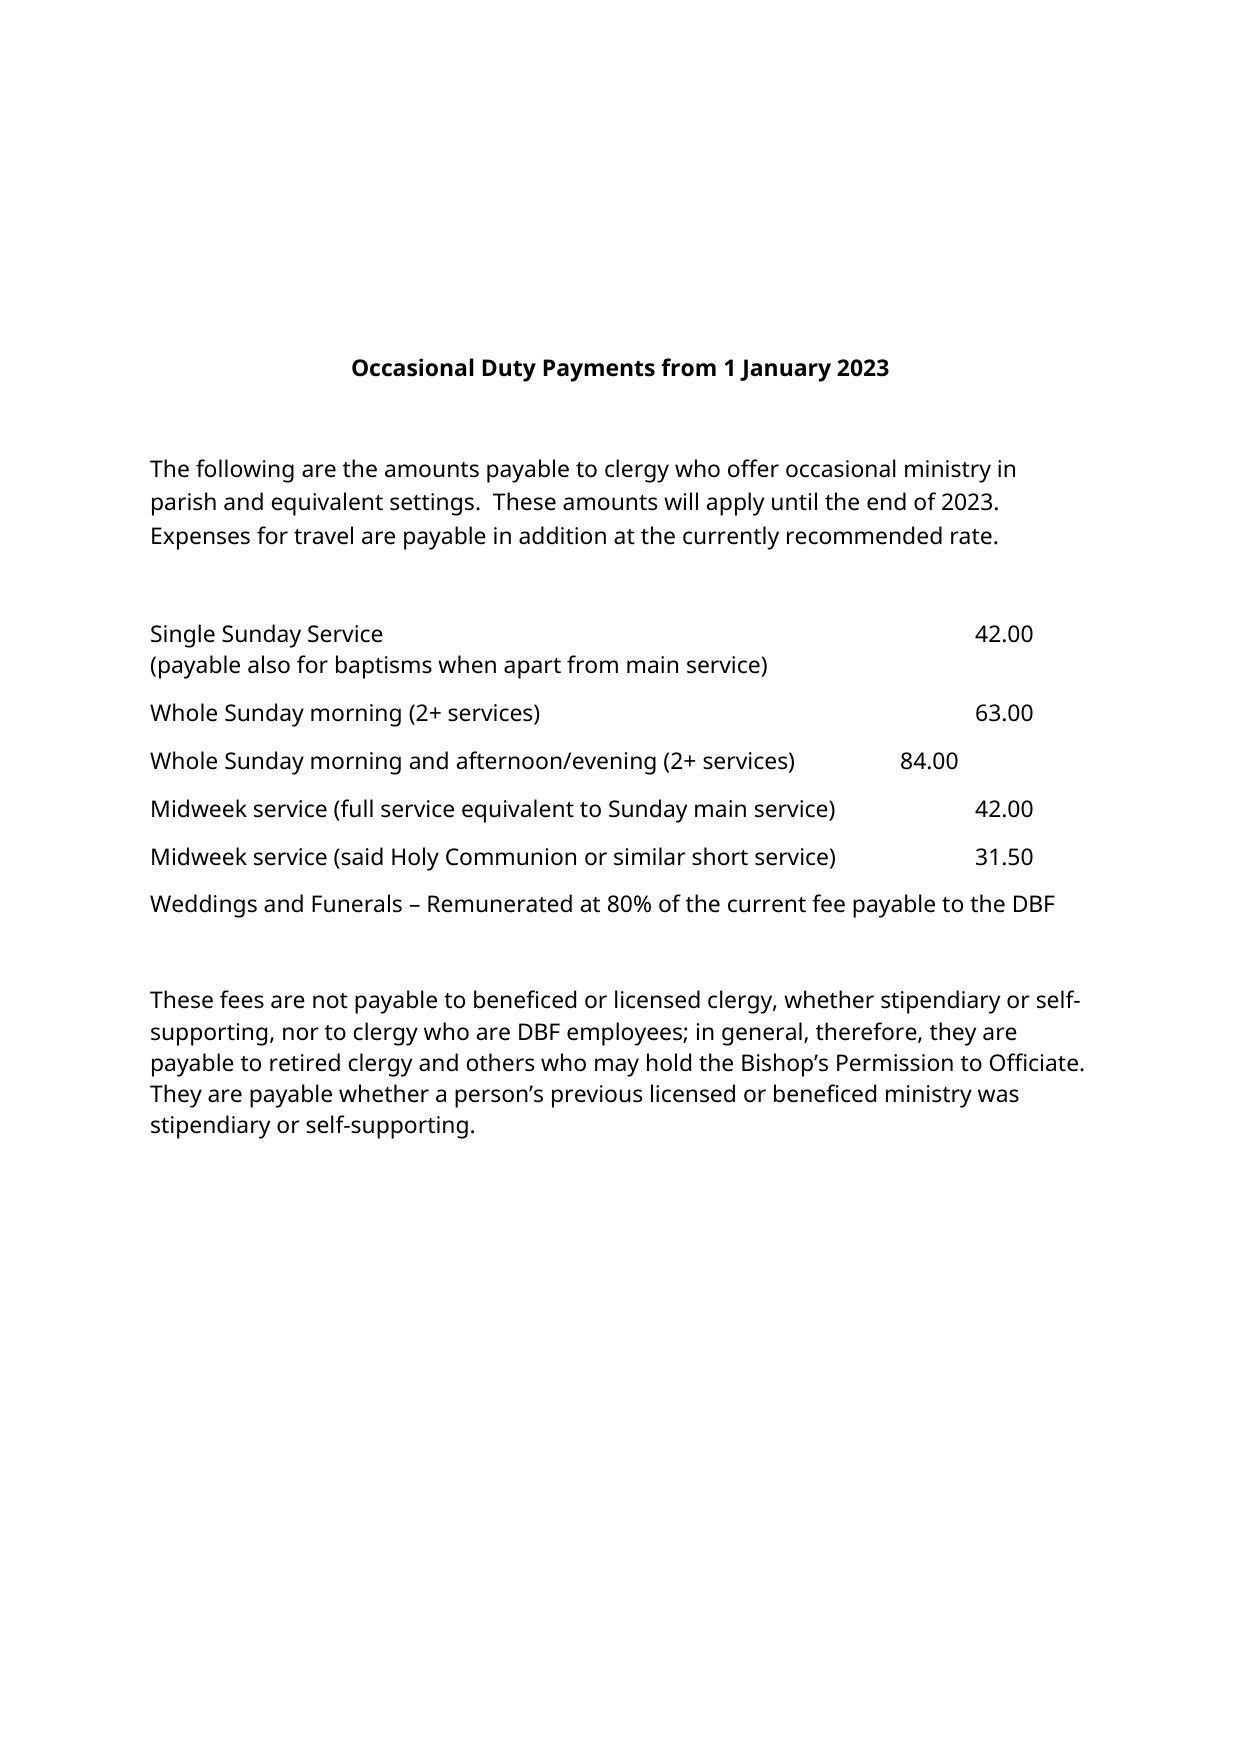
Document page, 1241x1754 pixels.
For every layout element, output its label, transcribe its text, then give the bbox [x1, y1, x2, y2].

text Midweek service (said Holy Communion or similar short service) 31.50 [150, 841, 1090, 872]
text These fees are not payable to beneficed or licensed clergy, whether stipendiary or self-supporting, nor to clergy who are DBF employees; in general, therefore, they are payable to retired clergy and others who may hold the Bishop’s Permission to Officiate. They are payable whether a person’s previous licensed or beneficed ministry was stipendiary or self-supporting. [150, 984, 1090, 1141]
text Whole Sunday morning and afternoon/evening (2+ services) 84.00 [150, 745, 1090, 776]
text Occasional Duty Payments from 1 January 2023 [150, 352, 1090, 383]
text Weddings and Funerals – Remunerated at 80% of the current fee payable to the DBF [150, 888, 1090, 920]
text Whole Sunday morning (2+ services) 63.00 [150, 697, 1090, 728]
text Midweek service (full service equivalent to Sunday main service) 42.00 [150, 793, 1090, 824]
text The following are the amounts payable to clergy who offer occasional ministry in parish and equivalent settings. These amounts will apply until the end of 2023. Expenses for travel are payable in addition at the currently recommended rate. [150, 452, 1090, 551]
text Single Sunday Service 42.00 (payable also for baptisms when apart from main service) [150, 618, 1090, 680]
